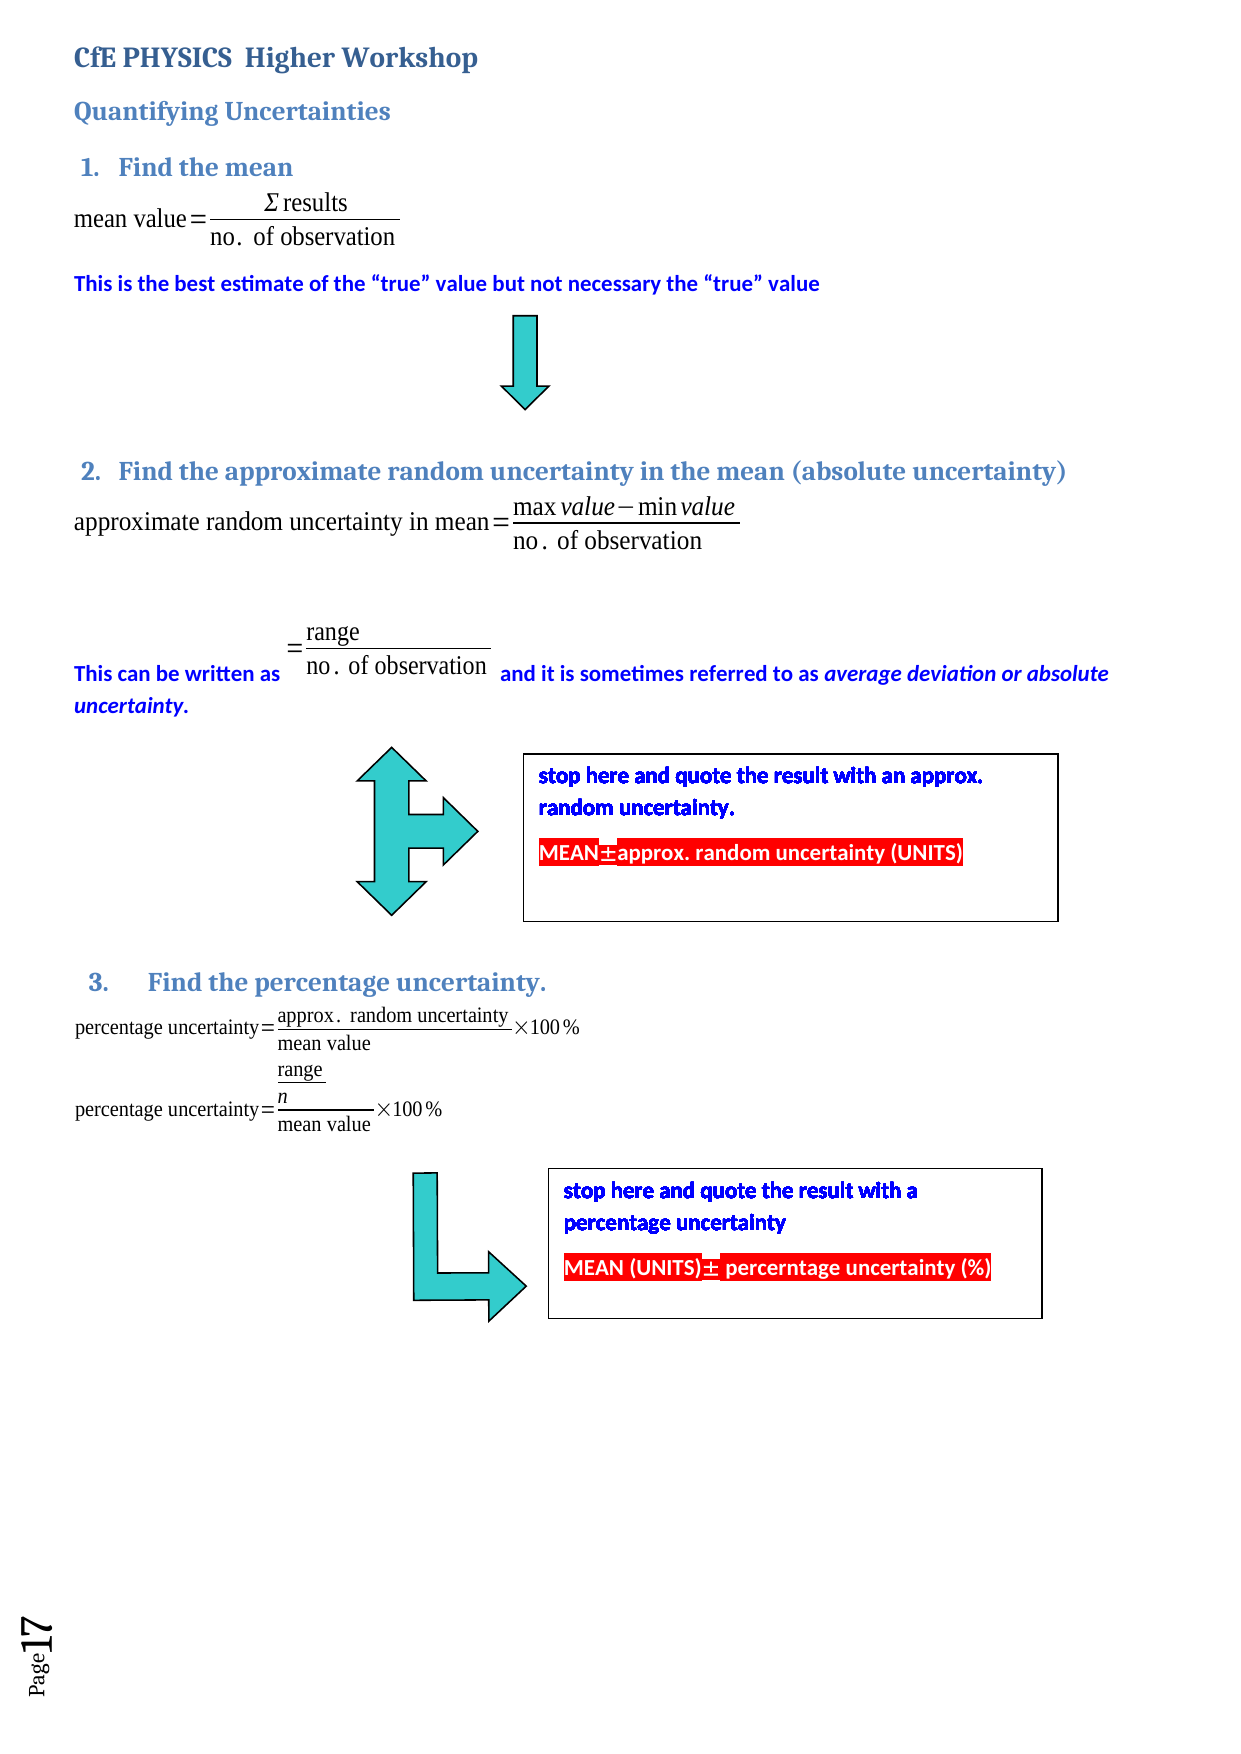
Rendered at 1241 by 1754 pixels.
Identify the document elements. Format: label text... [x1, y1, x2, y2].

text This can be written as and it is sometimes referred to as average deviation or absolute uncertainty. [74, 617, 1167, 719]
subtitle Find the mean [81, 152, 1167, 183]
subtitle Quantifying Uncertainties [74, 96, 1167, 127]
subtitle Find the approximate random uncertainty in the mean (absolute uncertainty) [81, 456, 1167, 487]
text This is the best estimate of the “true” value but not necessary the “true” value [74, 269, 1167, 297]
subtitle Find the percentage uncertainty. [89, 967, 1167, 998]
